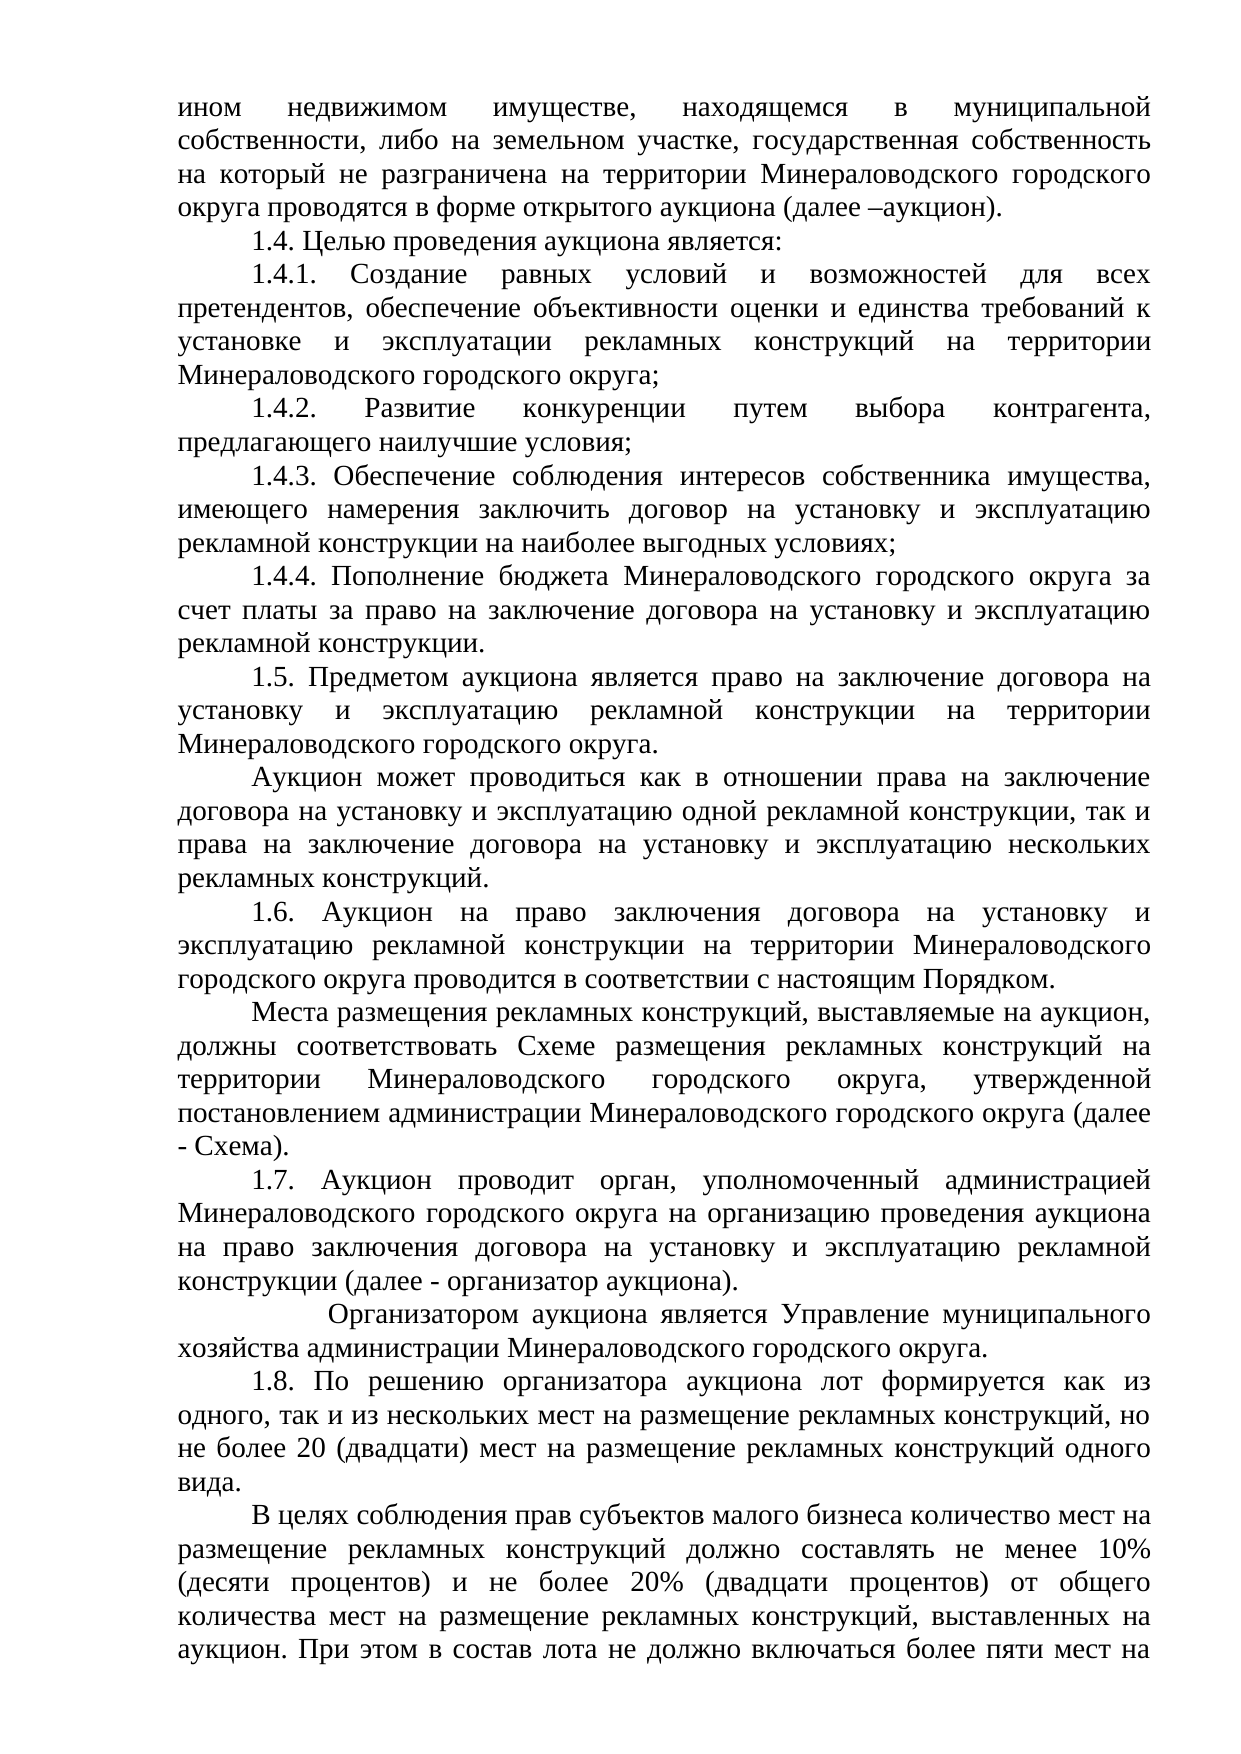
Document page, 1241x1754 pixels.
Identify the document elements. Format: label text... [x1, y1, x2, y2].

text Места размещения рекламных конструкций, выставляемые на аукцион, должны соответствовать Схеме размещения рекламных конструкций на территории Минераловодского городского округа, утвержденной постановлением администрации Минераловодского городского округа (далее - Схема). [177, 994, 1152, 1162]
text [177, 1497, 1152, 1665]
text 1.6. Аукцион на право заключения договора на установку и эксплуатацию рекламной конструкции на территории Минераловодского городского округа проводится в соответствии с настоящим Порядком. [177, 894, 1152, 994]
text Аукцион может проводиться как в отношении права на заключение договора на установку и эксплуатацию одной рекламной конструкции, так и права на заключение договора на установку и эксплуатацию нескольких рекламных конструкций. [177, 759, 1152, 894]
text 1.7. Аукцион проводит орган, уполномоченный администрацией Минераловодского городского округа на организацию проведения аукциона на право заключения договора на установку и эксплуатацию рекламной конструкции (далее - организатор аукциона). [177, 1162, 1152, 1296]
text Организатором аукциона является Управление муниципального хозяйства администрации Минераловодского городского округа. [177, 1296, 1152, 1363]
text 1.4. Целью проведения аукциона является: [177, 223, 1152, 256]
text 1.8. По решению организатора аукциона лот формируется как из одного, так и из нескольких мест на размещение рекламных конструкций, но не более 20 (двадцати) мест на размещение рекламных конструкций одного вида. [177, 1363, 1152, 1497]
text 1.4.4. Пополнение бюджета Минераловодского городского округа за счет платы за право на заключение договора на установку и эксплуатацию рекламной конструкции. [177, 558, 1152, 659]
text 1.4.2. Развитие конкуренции путем выбора контрагента, предлагающего наилучшие условия; [177, 391, 1152, 458]
text 1.5. Предметом аукциона является право на заключение договора на установку и эксплуатацию рекламной конструкции на территории Минераловодского городского округа. [177, 659, 1152, 759]
text 1.4.1. Создание равных условий и возможностей для всех претендентов, обеспечение объективности оценки и единства требований к установке и эксплуатации рекламных конструкций на территории Минераловодского городского округа; [177, 256, 1152, 391]
text 1.4.3. Обеспечение соблюдения интересов собственника имущества, имеющего намерения заключить договор на установку и эксплуатацию рекламной конструкции на наиболее выгодных условиях; [177, 458, 1152, 558]
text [177, 89, 1152, 223]
